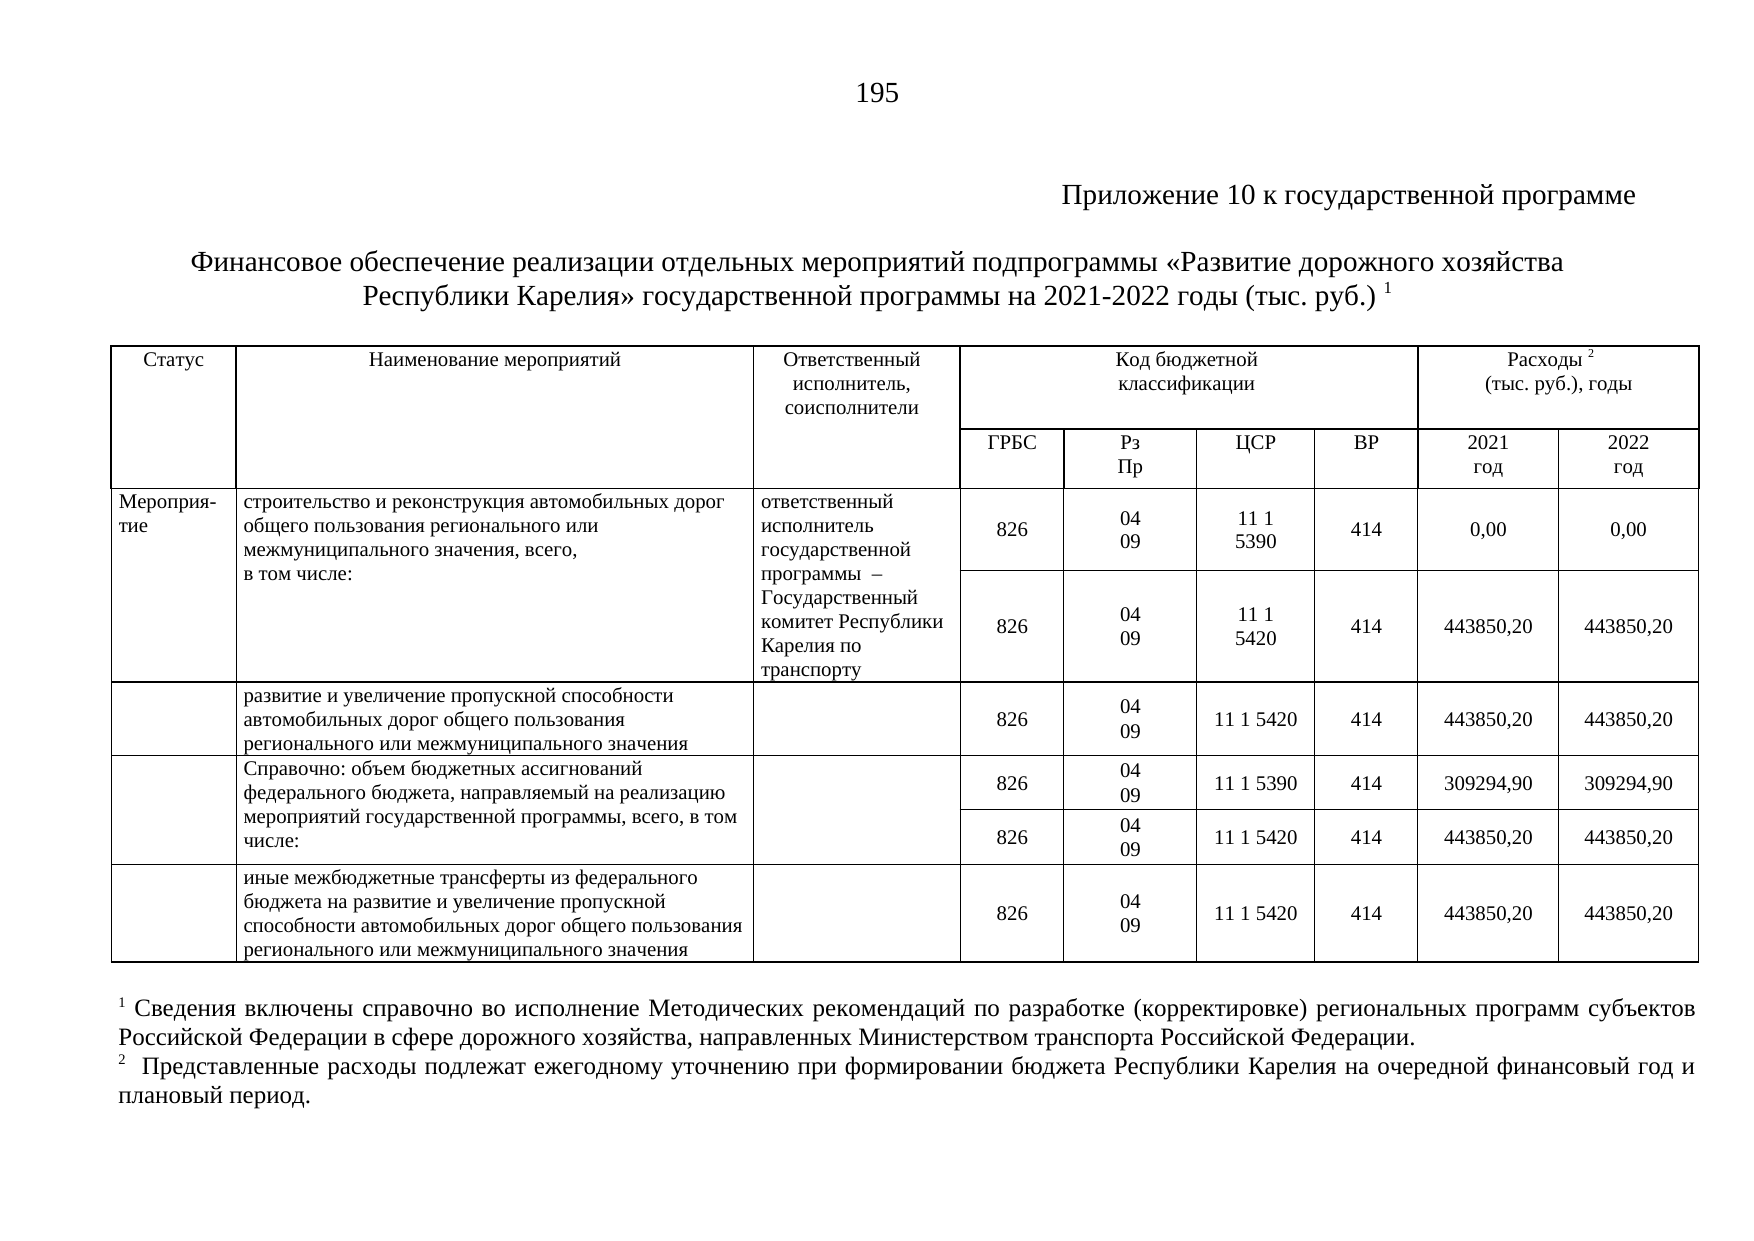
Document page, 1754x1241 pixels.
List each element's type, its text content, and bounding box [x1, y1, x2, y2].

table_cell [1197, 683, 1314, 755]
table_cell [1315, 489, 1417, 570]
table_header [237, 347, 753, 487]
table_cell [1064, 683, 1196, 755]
text Приложение 10 к государственной программе [118, 177, 1636, 211]
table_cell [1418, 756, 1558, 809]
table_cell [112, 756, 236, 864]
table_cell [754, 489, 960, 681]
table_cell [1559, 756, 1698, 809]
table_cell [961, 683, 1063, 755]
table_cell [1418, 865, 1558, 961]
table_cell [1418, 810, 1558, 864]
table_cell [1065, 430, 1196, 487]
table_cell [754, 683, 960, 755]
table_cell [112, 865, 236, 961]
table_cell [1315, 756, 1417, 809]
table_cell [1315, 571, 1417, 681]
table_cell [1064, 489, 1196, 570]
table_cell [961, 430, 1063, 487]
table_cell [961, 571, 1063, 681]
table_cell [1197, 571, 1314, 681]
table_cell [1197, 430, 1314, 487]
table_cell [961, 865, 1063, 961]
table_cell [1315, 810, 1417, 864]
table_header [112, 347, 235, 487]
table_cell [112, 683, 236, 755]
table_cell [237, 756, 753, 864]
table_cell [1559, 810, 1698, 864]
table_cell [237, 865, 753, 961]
text 1 Сведения включены справочно во исполнение Методических рекомендаций по разработке (корректировке) региональных программ субъектов Российской Федерации в сфере дорожного хозяйства, направленных Министерством транспорта Российской Федерации. [118, 993, 1698, 1051]
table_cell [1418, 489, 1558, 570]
text 2 Представленные расходы подлежат ежегодному уточнению при формировании бюджета Республики Карелия на очередной финансовый год и плановый период. [118, 1051, 1698, 1108]
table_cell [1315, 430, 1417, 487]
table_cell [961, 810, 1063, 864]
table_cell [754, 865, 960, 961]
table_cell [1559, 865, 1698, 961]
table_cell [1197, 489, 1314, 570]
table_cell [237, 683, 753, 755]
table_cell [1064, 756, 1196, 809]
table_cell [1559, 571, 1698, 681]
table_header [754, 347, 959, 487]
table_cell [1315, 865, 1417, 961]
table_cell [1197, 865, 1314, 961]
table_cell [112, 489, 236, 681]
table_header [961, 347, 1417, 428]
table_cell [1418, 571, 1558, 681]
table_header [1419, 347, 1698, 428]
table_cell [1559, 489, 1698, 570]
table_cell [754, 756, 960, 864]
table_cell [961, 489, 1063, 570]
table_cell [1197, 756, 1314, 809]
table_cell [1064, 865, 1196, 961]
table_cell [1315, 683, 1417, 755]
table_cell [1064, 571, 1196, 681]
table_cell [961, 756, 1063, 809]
text Финансовое обеспечение реализации отдельных мероприятий подпрограммы «Развитие дорожного хозяйства Республики Карелия» государственной программы на 2021-2022 годы (тыс. руб.) 1 [118, 244, 1636, 311]
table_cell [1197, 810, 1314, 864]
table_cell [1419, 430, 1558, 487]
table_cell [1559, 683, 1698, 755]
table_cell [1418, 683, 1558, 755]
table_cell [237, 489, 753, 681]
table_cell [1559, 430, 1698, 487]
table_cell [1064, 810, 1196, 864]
